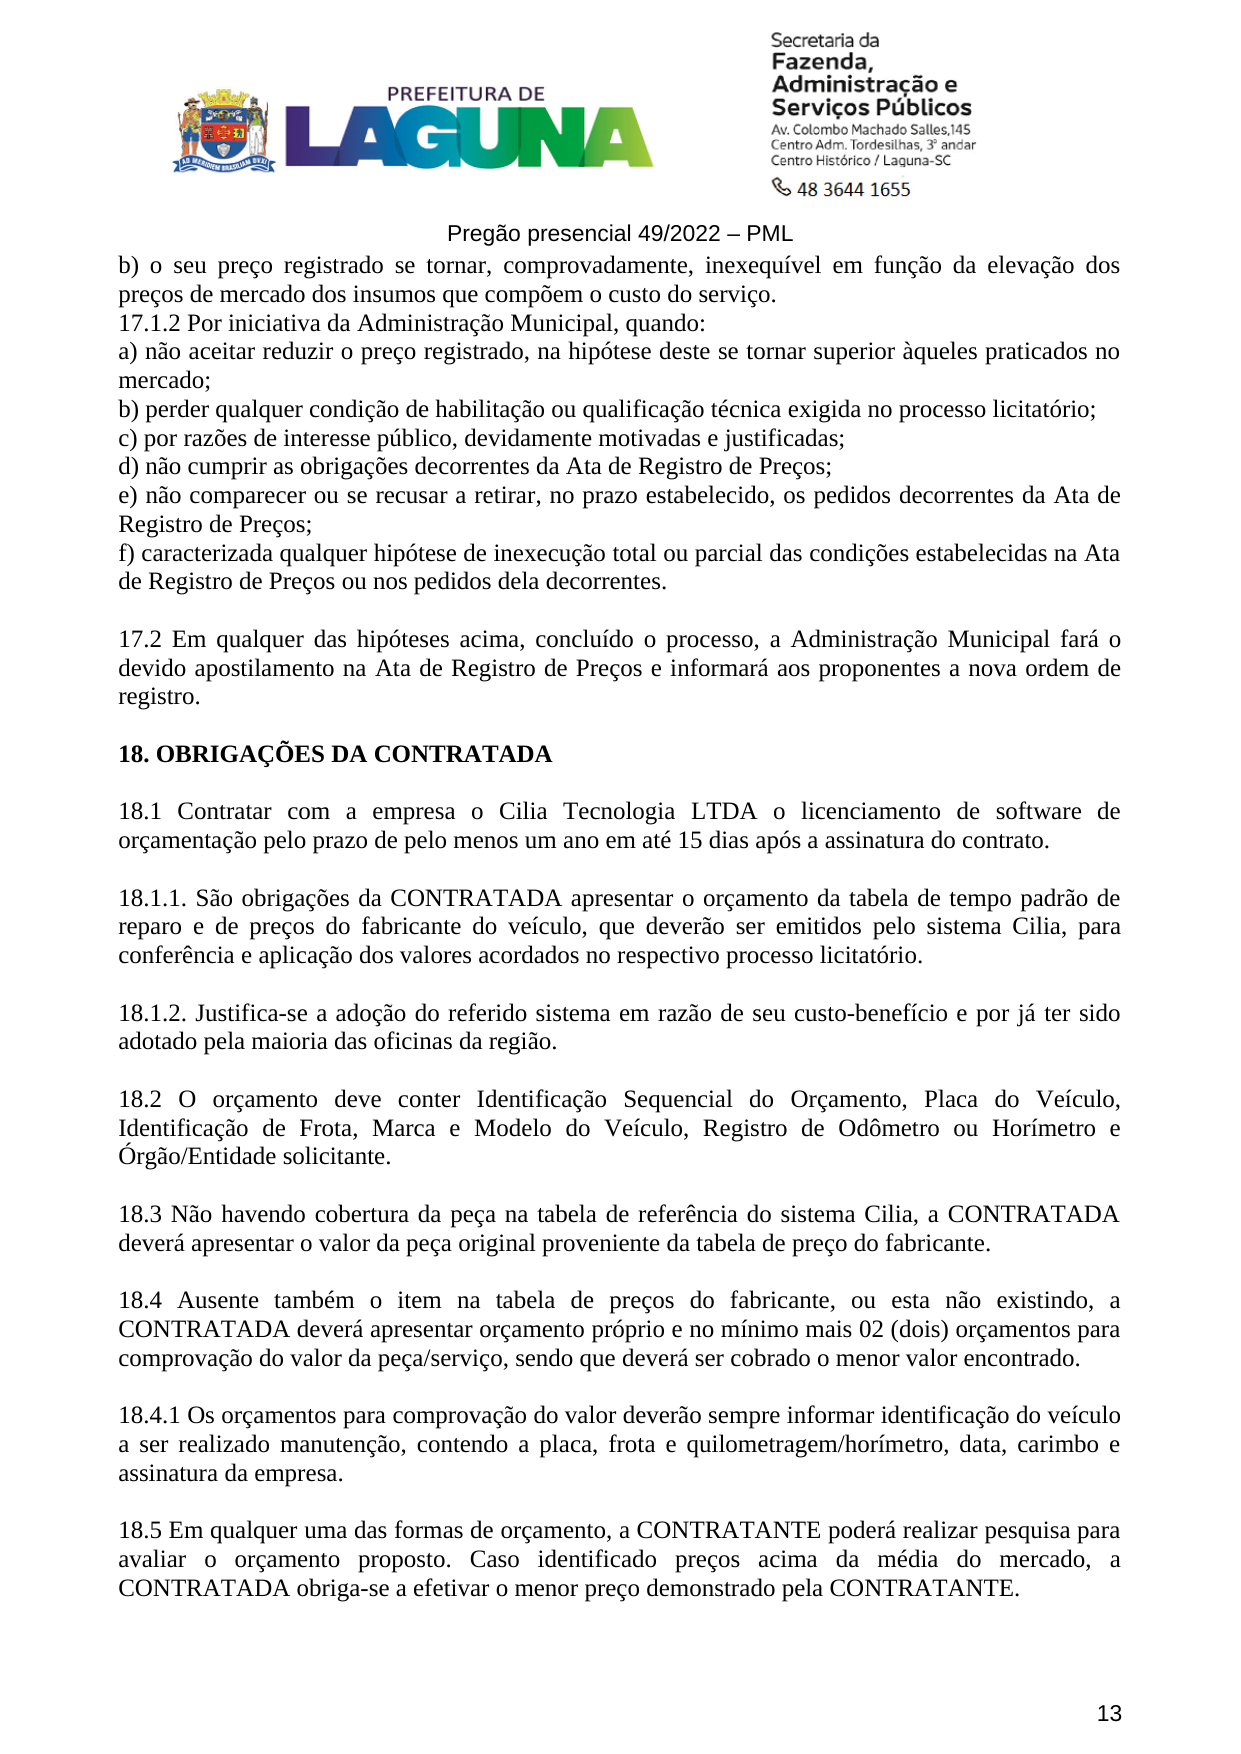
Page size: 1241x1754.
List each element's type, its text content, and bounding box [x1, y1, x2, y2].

text 18.1.1. São obrigações da CONTRATADA apresentar o orçamento da tabela de tempo padrão de reparo e de preços do fabricante do veículo, que deverão ser emitidos pelo sistema Cilia, para conferência e aplicação dos valores acordados no respectivo processo licitatório. [118, 883, 1122, 969]
text e) não comparecer ou se recusar a retirar, no prazo estabelecido, os pedidos decorrentes da Ata de Registro de Preços; [118, 480, 1122, 538]
text b) o seu preço registrado se tornar, comprovadamente, inexequível em função da elevação dos preços de mercado dos insumos que compõem o custo do serviço. [118, 250, 1122, 308]
text 18. OBRIGAÇÕES DA CONTRATADA [118, 739, 1122, 768]
text 18.4 Ausente também o item na tabela de preços do fabricante, ou esta não existindo, a CONTRATADA deverá apresentar orçamento próprio e no mínimo mais 02 (dois) orçamentos para comprovação do valor da peça/serviço, sendo que deverá ser cobrado o menor valor encontrado. [118, 1285, 1122, 1371]
text b) perder qualquer condição de habilitação ou qualificação técnica exigida no processo licitatório; [118, 394, 1122, 423]
text d) não cumprir as obrigações decorrentes da Ata de Registro de Preços; [118, 451, 1122, 480]
text 18.5 Em qualquer uma das formas de orçamento, a CONTRATANTE poderá realizar pesquisa para avaliar o orçamento proposto. Caso identificado preços acima da média do mercado, a CONTRATADA obriga-se a efetivar o menor preço demonstrado pela CONTRATANTE. [118, 1515, 1122, 1601]
text 18.3 Não havendo cobertura da peça na tabela de referência do sistema Cilia, a CONTRATADA deverá apresentar o valor da peça original proveniente da tabela de preço do fabricante. [118, 1199, 1122, 1256]
text 17.1.2 Por iniciativa da Administração Municipal, quando: [118, 308, 1122, 336]
text a) não aceitar reduzir o preço registrado, na hipótese deste se tornar superior àqueles praticados no mercado; [118, 336, 1122, 394]
text 18.4.1 Os orçamentos para comprovação do valor deverão sempre informar identificação do veículo a ser realizado manutenção, contendo a placa, frota e quilometragem/horímetro, data, carimbo e assinatura da empresa. [118, 1400, 1122, 1486]
picture [118, 23, 1004, 220]
text 18.2 O orçamento deve conter Identificação Sequencial do Orçamento, Placa do Veículo, Identificação de Frota, Marca e Modelo do Veículo, Registro de Odômetro ou Horímetro e Órgão/Entidade solicitante. [118, 1084, 1122, 1170]
text c) por razões de interesse público, devidamente motivadas e justificadas; [118, 423, 1122, 451]
text 18.1 Contratar com a empresa o Cilia Tecnologia LTDA o licenciamento de software de orçamentação pelo prazo de pelo menos um ano em até 15 dias após a assinatura do contrato. [118, 796, 1122, 854]
text f) caracterizada qualquer hipótese de inexecução total ou parcial das condições estabelecidas na Ata de Registro de Preços ou nos pedidos dela decorrentes. [118, 538, 1122, 595]
text 17.2 Em qualquer das hipóteses acima, concluído o processo, a Administração Municipal fará o devido apostilamento na Ata de Registro de Preços e informará aos proponentes a nova ordem de registro. [118, 624, 1122, 710]
text 18.1.2. Justifica-se a adoção do referido sistema em razão de seu custo-benefício e por já ter sido adotado pela maioria das oficinas da região. [118, 998, 1122, 1055]
